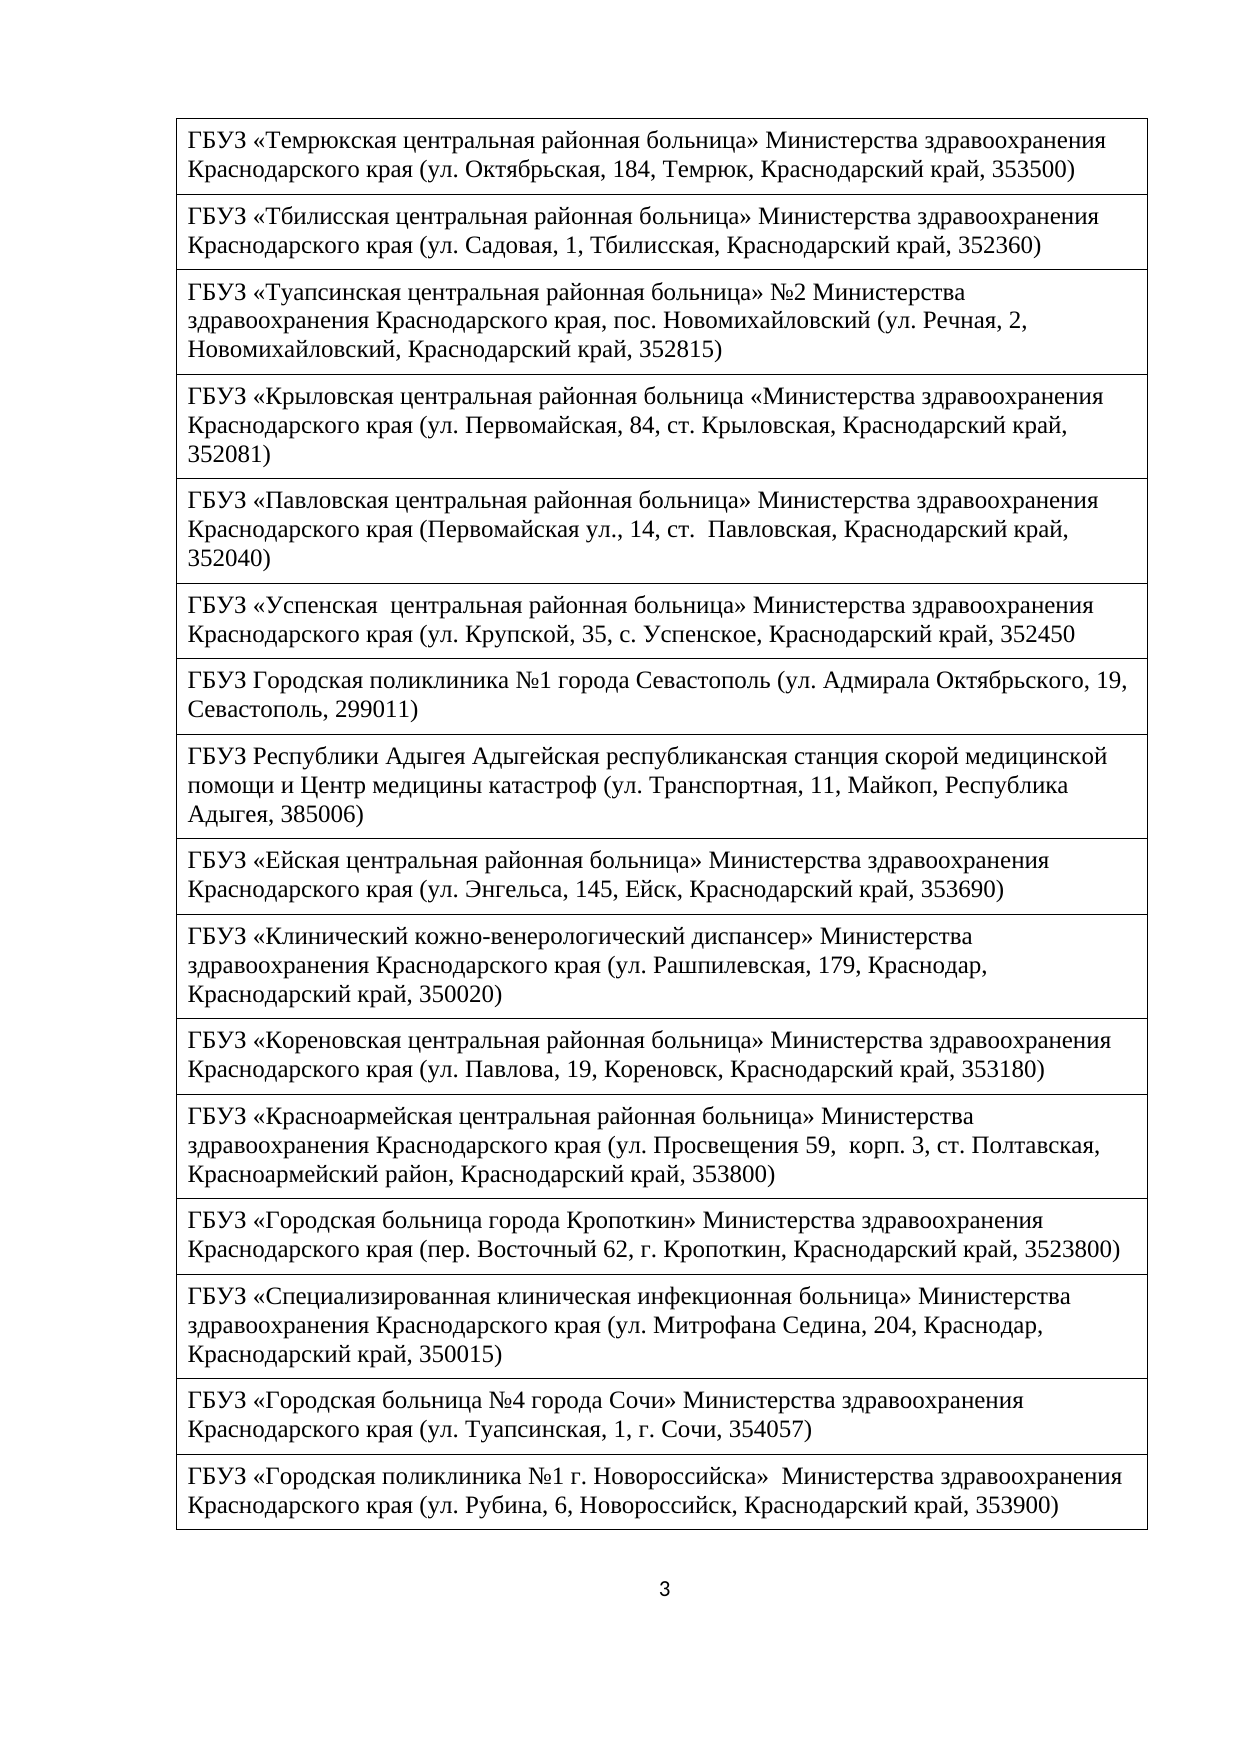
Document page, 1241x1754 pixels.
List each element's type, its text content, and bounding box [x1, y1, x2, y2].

table_cell ГБУЗ «Городская больница №4 города Сочи» Министерства здравоохранения Краснодарского края (ул. Туапсинская, 1, г. Сочи, 354057) [177, 1379, 1147, 1454]
table_cell ГБУЗ «Тбилисская центральная районная больница» Министерства здравоохранения Краснодарского края (ул. Садовая, 1, Тбилисская, Краснодарский край, 352360) [177, 195, 1147, 269]
table_cell ГБУЗ «Клинический кожно-венерологический диспансер» Министерства здравоохранения Краснодарского края (ул. Рашпилевская, 179, Краснодар, Краснодарский край, 350020) [177, 915, 1147, 1018]
table_cell ГБУЗ Республики Адыгея Адыгейская республиканская станция скорой медицинской помощи и Центр медицины катастроф (ул. Транспортная, 11, Майкоп, Республика Адыгея, 385006) [177, 735, 1147, 838]
table_cell ГБУЗ «Ейская центральная районная больница» Министерства здравоохранения Краснодарского края (ул. Энгельса, 145, Ейск, Краснодарский край, 353690) [177, 839, 1147, 914]
table_cell ГБУЗ «Красноармейская центральная районная больница» Министерства здравоохранения Краснодарского края (ул. Просвещения 59, корп. 3, ст. Полтавская, Красноармейский район, Краснодарский край, 353800) [177, 1095, 1147, 1198]
table_cell ГБУЗ «Городская больница города Кропоткин» Министерства здравоохранения Краснодарского края (пер. Восточный 62, г. Кропоткин, Краснодарский край, 3523800) [177, 1199, 1147, 1274]
table_cell ГБУЗ Городская поликлиника №1 города Севастополь (ул. Адмирала Октябрьского, 19, Севастополь, 299011) [177, 659, 1147, 734]
table_cell ГБУЗ «Специализированная клиническая инфекционная больница» Министерства здравоохранения Краснодарского края (ул. Митрофана Седина, 204, Краснодар, Краснодарский край, 350015) [177, 1275, 1147, 1378]
table_cell ГБУЗ «Туапсинская центральная районная больница» №2 Министерства здравоохранения Краснодарского края, пос. Новомихайловский (ул. Речная, 2, Новомихайловский, Краснодарский край, 352815) [177, 270, 1147, 374]
table_cell ГБУЗ «Городская поликлиника №1 г. Новороссийска» Министерства здравоохранения Краснодарского края (ул. Рубина, 6, Новороссийск, Краснодарский край, 353900) [177, 1455, 1147, 1529]
table_cell ГБУЗ «Кореновская центральная районная больница» Министерства здравоохранения Краснодарского края (ул. Павлова, 19, Кореновск, Краснодарский край, 353180) [177, 1019, 1147, 1094]
table_cell ГБУЗ «Крыловская центральная районная больница «Министерства здравоохранения Краснодарского края (ул. Первомайская, 84, ст. Крыловская, Краснодарский край, 352081) [177, 375, 1147, 478]
table_cell ГБУЗ «Темрюкская центральная районная больница» Министерства здравоохранения Краснодарского края (ул. Октябрьская, 184, Темрюк, Краснодарский край, 353500) [177, 119, 1147, 194]
table_cell ГБУЗ «Павловская центральная районная больница» Министерства здравоохранения Краснодарского края (Первомайская ул., 14, ст. Павловская, Краснодарский край, 352040) [177, 479, 1147, 582]
table_cell ГБУЗ «Успенская центральная районная больница» Министерства здравоохранения Краснодарского края (ул. Крупской, 35, с. Успенское, Краснодарский край, 352450 [177, 584, 1147, 658]
